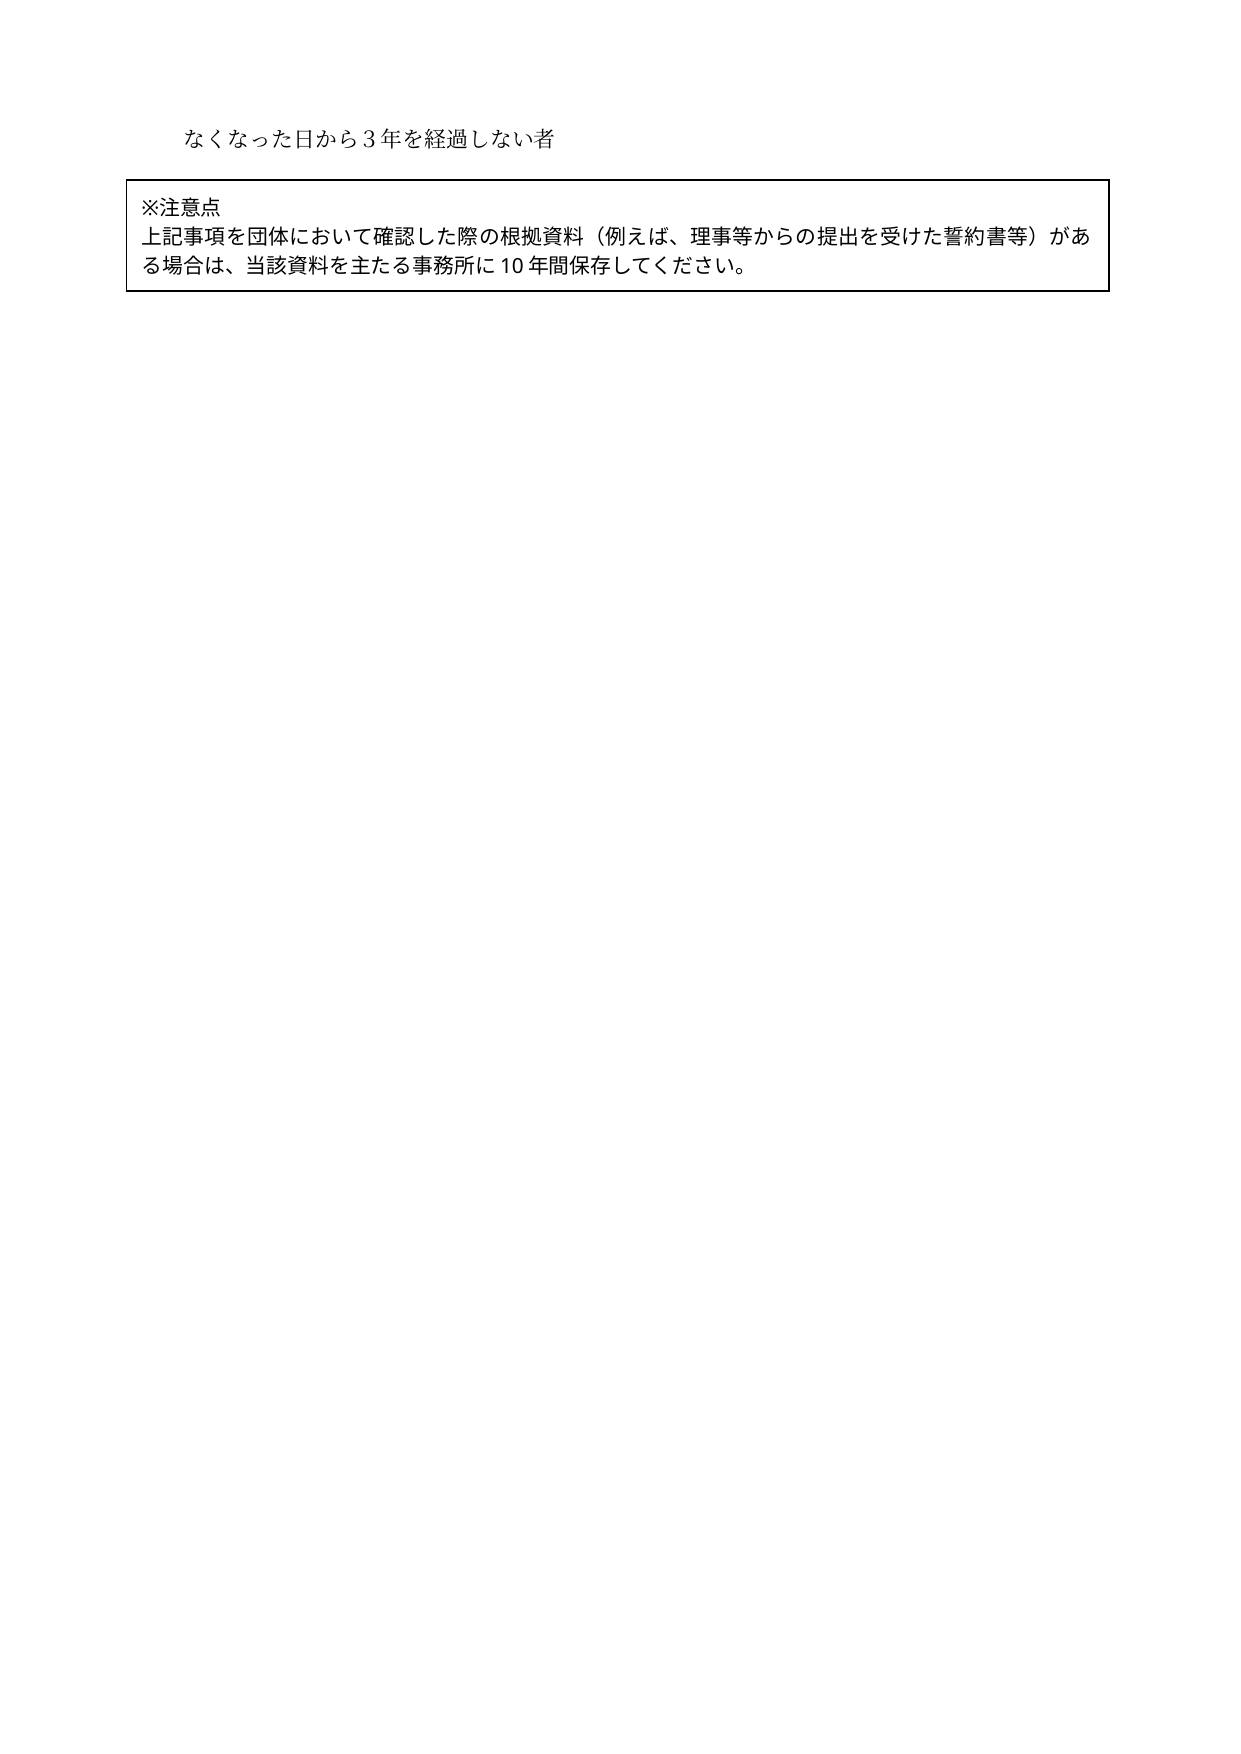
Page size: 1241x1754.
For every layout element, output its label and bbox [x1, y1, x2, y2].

text [118, 119, 1122, 157]
